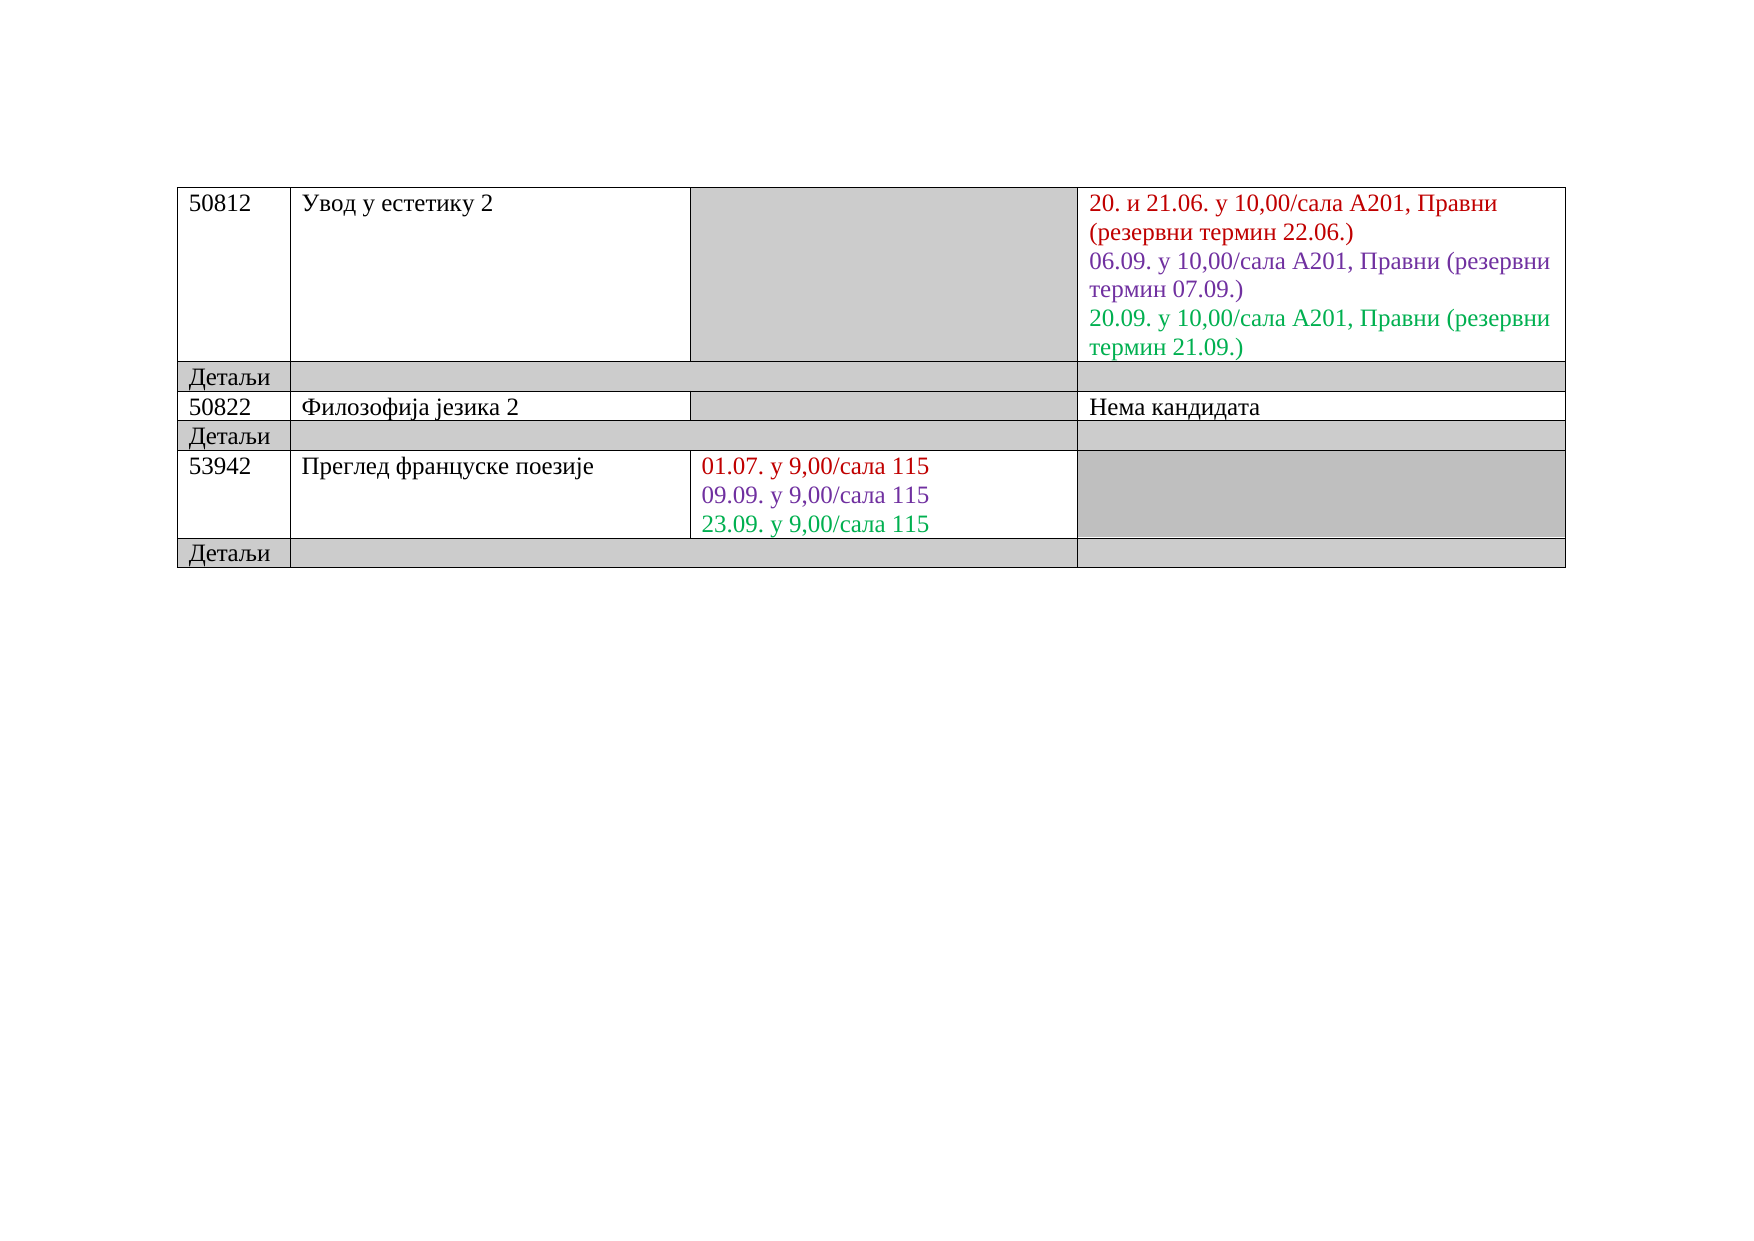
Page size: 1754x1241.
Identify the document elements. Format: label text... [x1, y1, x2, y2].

table_cell [1078, 362, 1565, 391]
table_cell 20. и 21.06. у 10,00/сала А201, Правни (резервни термин 22.06.) 06.09. у 10,00/сала А201, Правни (резервни термин 07.09.) 20.09. у 10,00/сала А201, Правни (резервни термин 21.09.) [1078, 188, 1565, 361]
table_cell Детаљи [178, 539, 290, 567]
table_cell [291, 539, 1077, 567]
table_cell Преглед француске поезије [291, 451, 690, 537]
table_cell [1078, 421, 1565, 450]
table_cell 01.07. у 9,00/сала 115 09.09. у 9,00/сала 115 23.09. у 9,00/сала 115 [691, 451, 1077, 537]
table_cell 50822 [178, 392, 290, 420]
table_cell [291, 421, 1077, 450]
table_cell 53942 [178, 451, 290, 537]
table_cell 50812 [178, 188, 290, 361]
table_cell [1078, 451, 1565, 537]
table_cell Детаљи [178, 362, 290, 391]
table_cell [691, 188, 1077, 361]
table_cell Филозофија језика 2 [291, 392, 690, 420]
table_cell [691, 392, 1077, 420]
table_cell [291, 362, 1077, 391]
table_cell Нема кандидата [1078, 392, 1565, 420]
table_cell [1078, 539, 1565, 567]
table_cell Увод у естетику 2 [291, 188, 690, 361]
table_cell Детаљи [178, 421, 290, 450]
